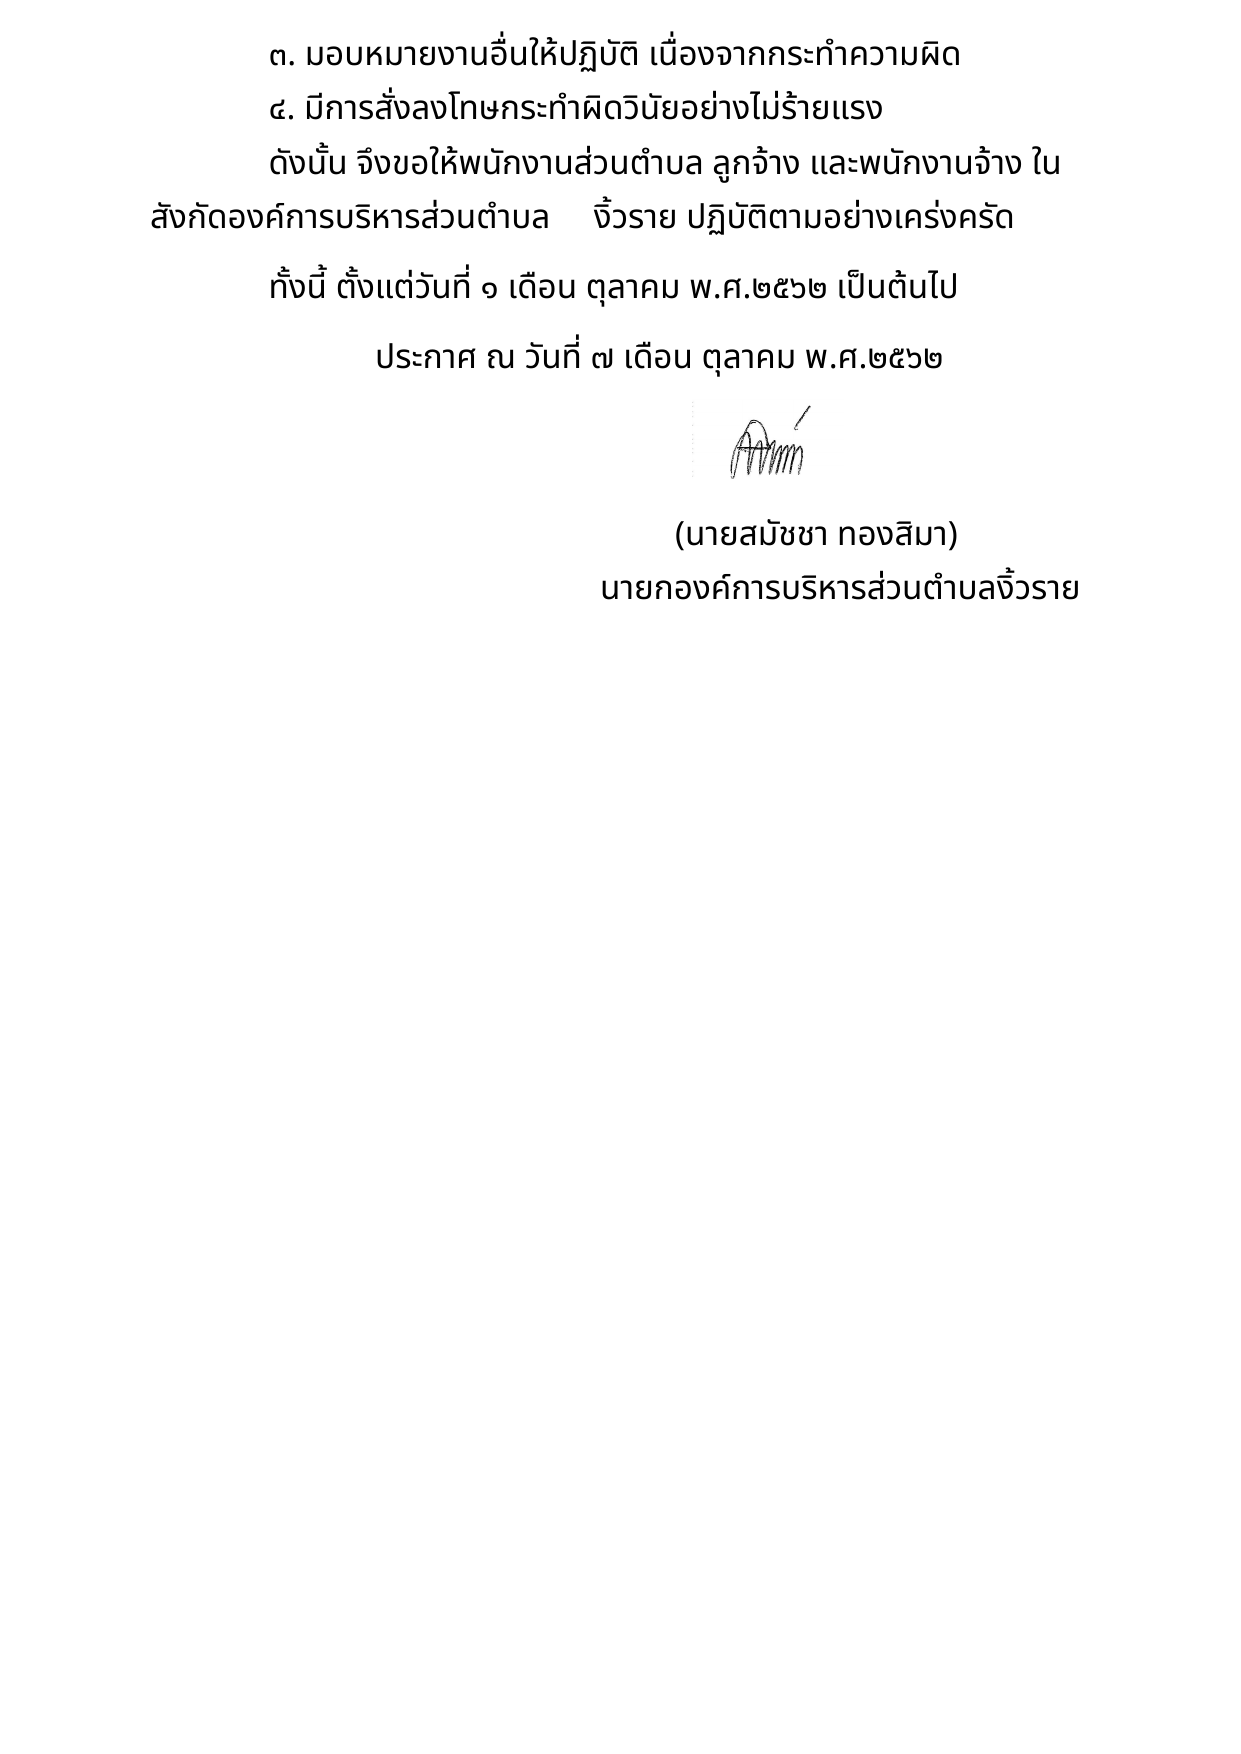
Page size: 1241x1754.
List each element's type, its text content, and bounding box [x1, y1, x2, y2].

text (นายสมัชชา ทองสิมา) [675, 509, 1107, 560]
text ๔. มีการสั่งลงโทษกระทำผิดวินัยอย่างไม่ร้ายแรง [150, 84, 1107, 135]
picture [692, 399, 844, 479]
text นายกองค์การบริหารส่วนตำบลงิ้วราย [525, 564, 1107, 614]
text ทั้งนี้ ตั้งแต่วันที่ ๑ เดือน ตุลาคม พ.ศ.๒๕๖๒ เป็นต้นไป [150, 263, 1107, 313]
text ประกาศ ณ วันที่ ๗ เดือน ตุลาคม พ.ศ.๒๕๖๒ [150, 332, 1107, 383]
text ๓. มอบหมายงานอื่นให้ปฏิบัติ เนื่องจากกระทำความผิด [150, 29, 1107, 80]
text ดังนั้น จึงขอให้พนักงานส่วนตำบล ลูกจ้าง และพนักงานจ้าง ในสังกัดองค์การบริหารส่วนตำบล งิ้วราย ปฏิบัติตามอย่างเคร่งครัด [150, 139, 1107, 243]
